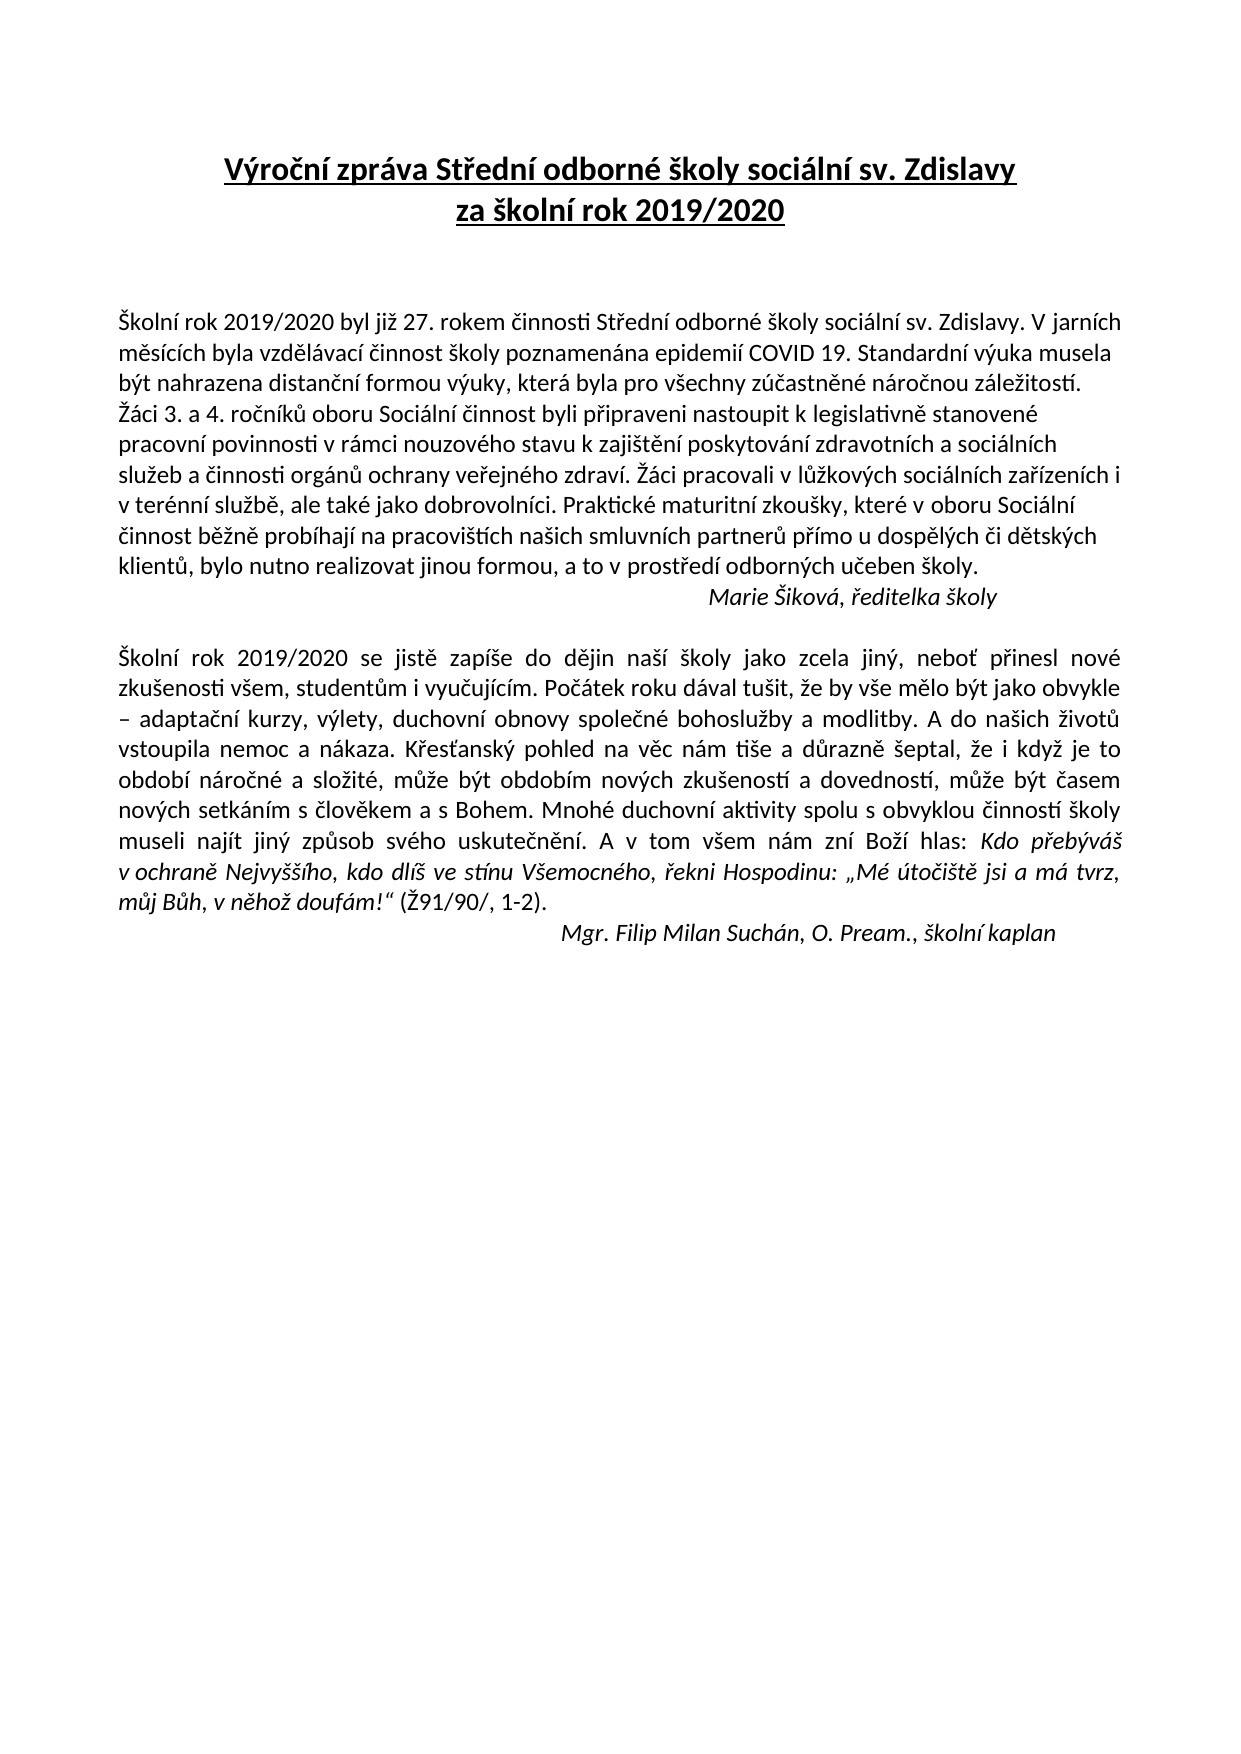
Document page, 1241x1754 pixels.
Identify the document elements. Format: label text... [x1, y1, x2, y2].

text za školní rok 2019/2020 [118, 189, 1122, 229]
text Marie Šiková, ředitelka školy [118, 581, 1122, 611]
text Výroční zpráva Střední odborné školy sociální sv. Zdislavy [118, 148, 1122, 189]
text Školní rok 2019/2020 byl již 27. rokem činnosti Střední odborné školy sociální sv. Zdislavy. V jarních měsících byla vzdělávací činnost školy poznamenána epidemií COVID 19. Standardní výuka musela být nahrazena distanční formou výuky, která byla pro všechny zúčastněné náročnou záležitostí. Žáci 3. a 4. ročníků oboru Sociální činnost byli připraveni nastoupit k legislativně stanovené pracovní povinnosti v rámci nouzového stavu k zajištění poskytování zdravotních a sociálních služeb a činnosti orgánů ochrany veřejného zdraví. Žáci pracovali v lůžkových sociálních zařízeních i v terénní službě, ale také jako dobrovolníci. Praktické maturitní zkoušky, které v oboru Sociální činnost běžně probíhají na pracovištích našich smluvních partnerů přímo u dospělých či dětských klientů, bylo nutno realizovat jinou formou, a to v prostředí odborných učeben školy. [118, 306, 1122, 581]
text Mgr. Filip Milan Suchán, O. Pream., školní kaplan [487, 917, 1122, 947]
text Školní rok 2019/2020 se jistě zapíše do dějin naší školy jako zcela jiný, neboť přinesl nové zkušenosti všem, studentům i vyučujícím. Počátek roku dával tušit, že by vše mělo být jako obvykle – adaptační kurzy, výlety, duchovní obnovy společné bohoslužby a modlitby. A do našich životů vstoupila nemoc a nákaza. Křesťanský pohled na věc nám tiše a důrazně šeptal, že i když je to období náročné a složité, může být obdobím nových zkušeností a dovedností, může být časem nových setkáním s člověkem a s Bohem. Mnohé duchovní aktivity spolu s obvyklou činností školy museli najít jiný způsob svého uskutečnění. A v tom všem nám zní Boží hlas: Kdo přebýváš v ochraně Nejvyššího, kdo dlíš ve stínu Všemocného, řekni Hospodinu: „Mé útočiště jsi a má tvrz, můj Bůh, v něhož doufám!“ (Ž91/90/, 1-2). [118, 642, 1122, 917]
